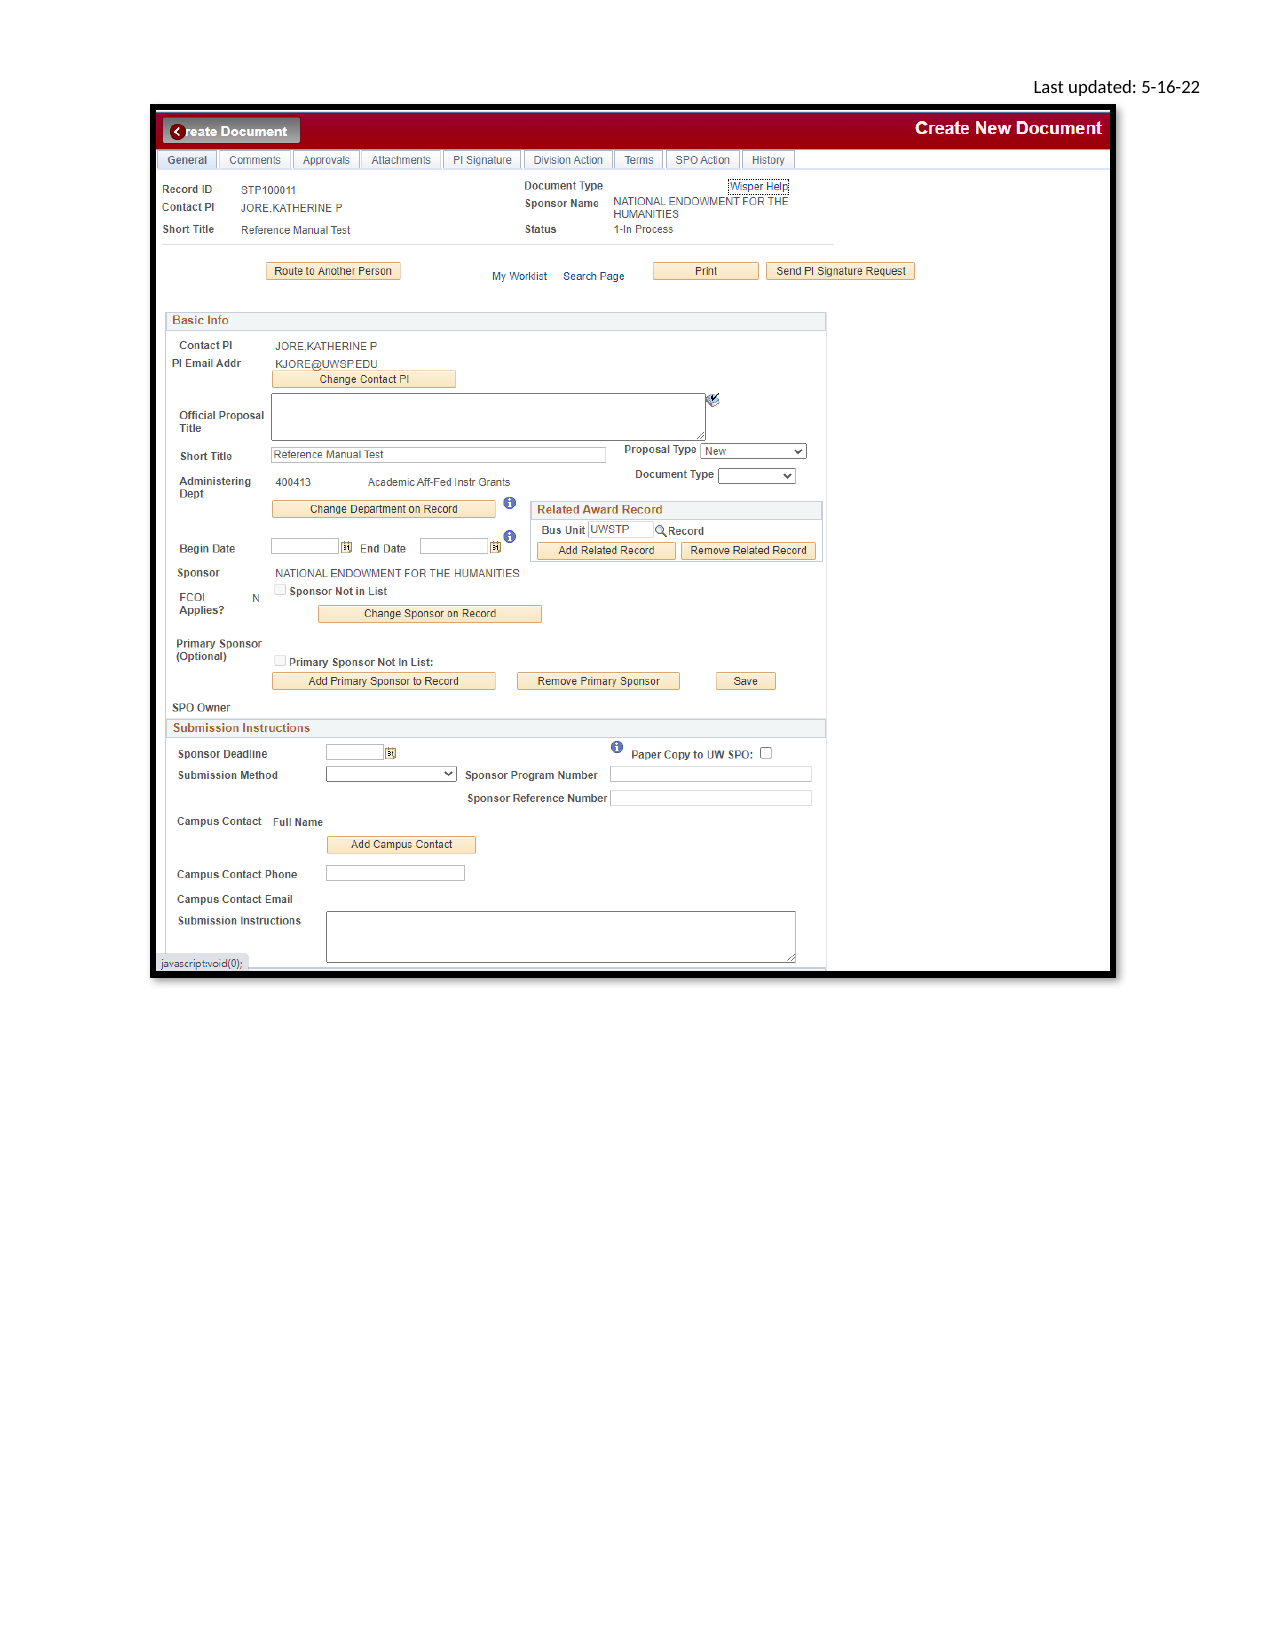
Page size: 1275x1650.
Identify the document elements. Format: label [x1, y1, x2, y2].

picture [156, 110, 1110, 971]
